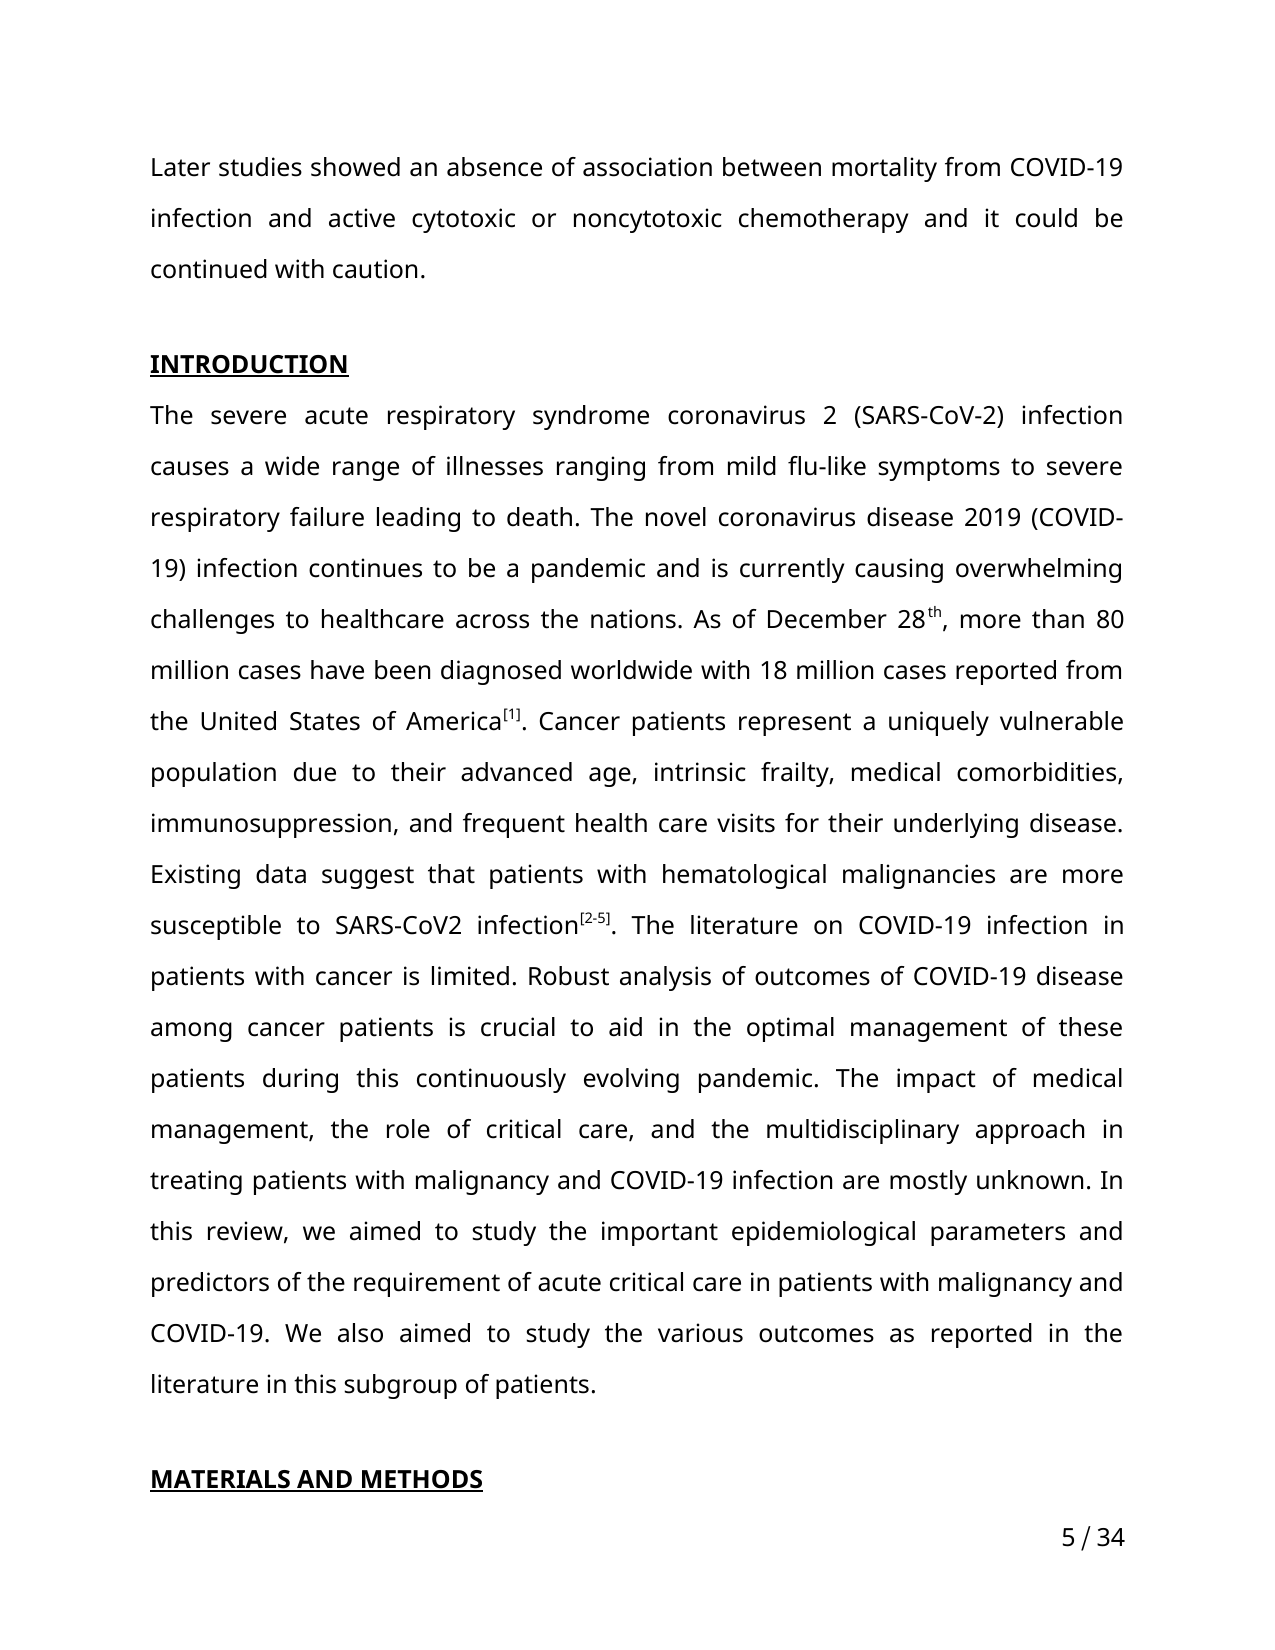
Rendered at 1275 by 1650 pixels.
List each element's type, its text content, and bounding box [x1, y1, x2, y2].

text The severe acute respiratory syndrome coronavirus 2 (SARS-CoV-2) infection causes a wide range of illnesses ranging from mild flu-like symptoms to severe respiratory failure leading to death. The novel coronavirus disease 2019 (COVID-19) infection continues to be a pandemic and is currently causing overwhelming challenges to healthcare across the nations. As of December 28th, more than 80 million cases have been diagnosed worldwide with 18 million cases reported from the United States of America[1]. Cancer patients represent a uniquely vulnerable population due to their advanced age, intrinsic frailty, medical comorbidities, immunosuppression, and frequent health care visits for their underlying disease. Existing data suggest that patients with hematological malignancies are more susceptible to SARS-CoV2 infection[2-5]. The literature on COVID-19 infection in patients with cancer is limited. Robust analysis of outcomes of COVID-19 disease among cancer patients is crucial to aid in the optimal management of these patients during this continuously evolving pandemic. The impact of medical management, the role of critical care, and the multidisciplinary approach in treating patients with malignancy and COVID-19 infection are mostly unknown. In this review, we aimed to study the important epidemiological parameters and predictors of the requirement of acute critical care in patients with malignancy and COVID-19. We also aimed to study the various outcomes as reported in the literature in this subgroup of patients. [150, 397, 1125, 1401]
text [150, 150, 1125, 286]
text MATERIALS AND METHODS [150, 1461, 1125, 1495]
text INTRODUCTION [150, 346, 1125, 380]
